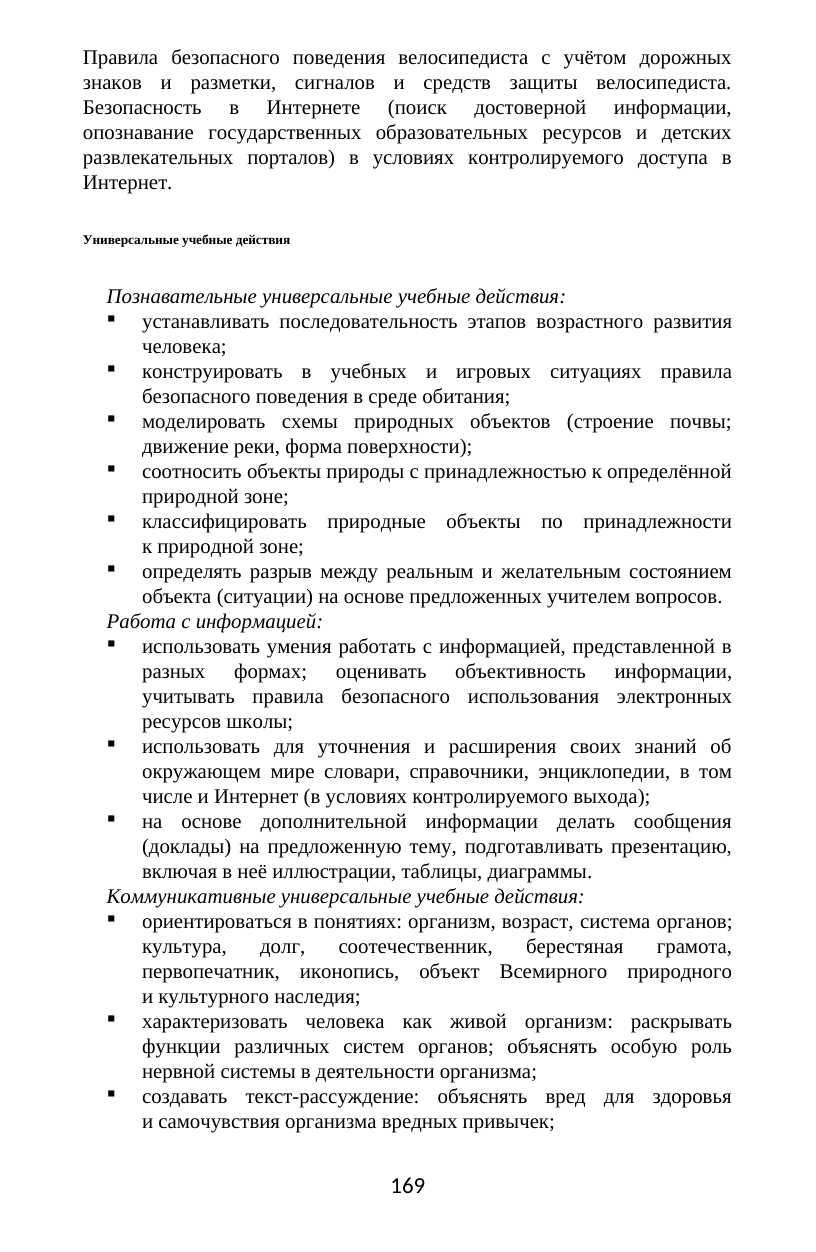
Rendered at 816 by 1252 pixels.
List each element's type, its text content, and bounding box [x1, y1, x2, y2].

list моделировать схемы природных объектов (строение почвы; движение реки, форма поверхности); [106, 408, 732, 458]
list характеризовать человека как живой организм: раскрывать функции различных систем органов; объяснять особую роль нервной системы в деятельности организма; [106, 1008, 732, 1083]
text Познавательные универсальные учебные действия: [83, 283, 732, 308]
list соотносить объекты природы с принадлежностью к определённой природной зоне; [106, 458, 732, 508]
list использовать умения работать с информацией, представленной в разных формах; оценивать объективность информации, учитывать правила безопасного использования электронных ресурсов школы; [106, 633, 732, 733]
list конструировать в учебных и игровых ситуациях правила безопасного поведения в среде обитания; [106, 358, 732, 408]
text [83, 44, 732, 194]
list классифицировать природные объекты по принадлежности к природной зоне; [106, 508, 732, 558]
list использовать для уточнения и расширения своих знаний об окружающем мире словари, справочники, энциклопедии, в том числе и Интернет (в условиях контролируемого выхода); [106, 733, 732, 808]
list устанавливать последовательность этапов возрастного развития человека; [106, 308, 732, 358]
list на основе дополнительной информации делать сообщения (доклады) на предложенную тему, подготавливать презентацию, включая в неё иллюстрации, таблицы, диаграммы. [106, 808, 732, 883]
list ориентироваться в понятиях: организм, возраст, система органов; культура, долг, соотечественник, берестяная грамота, первопечатник, иконопись, объект Всемирного природного и культурного наследия; [106, 908, 732, 1008]
text Коммуникативные универсальные учебные действия: [83, 883, 732, 908]
list создавать текст-рассуждение: объяснять вред для здоровья и самочувствия организма вредных привычек; [106, 1083, 732, 1133]
text Работа с информацией: [83, 608, 732, 633]
list определять разрыв между реальным и желательным состоянием объекта (ситуации) на основе предложенных учителем вопросов. [106, 558, 732, 608]
text Универсальные учебные действия [83, 232, 732, 258]
